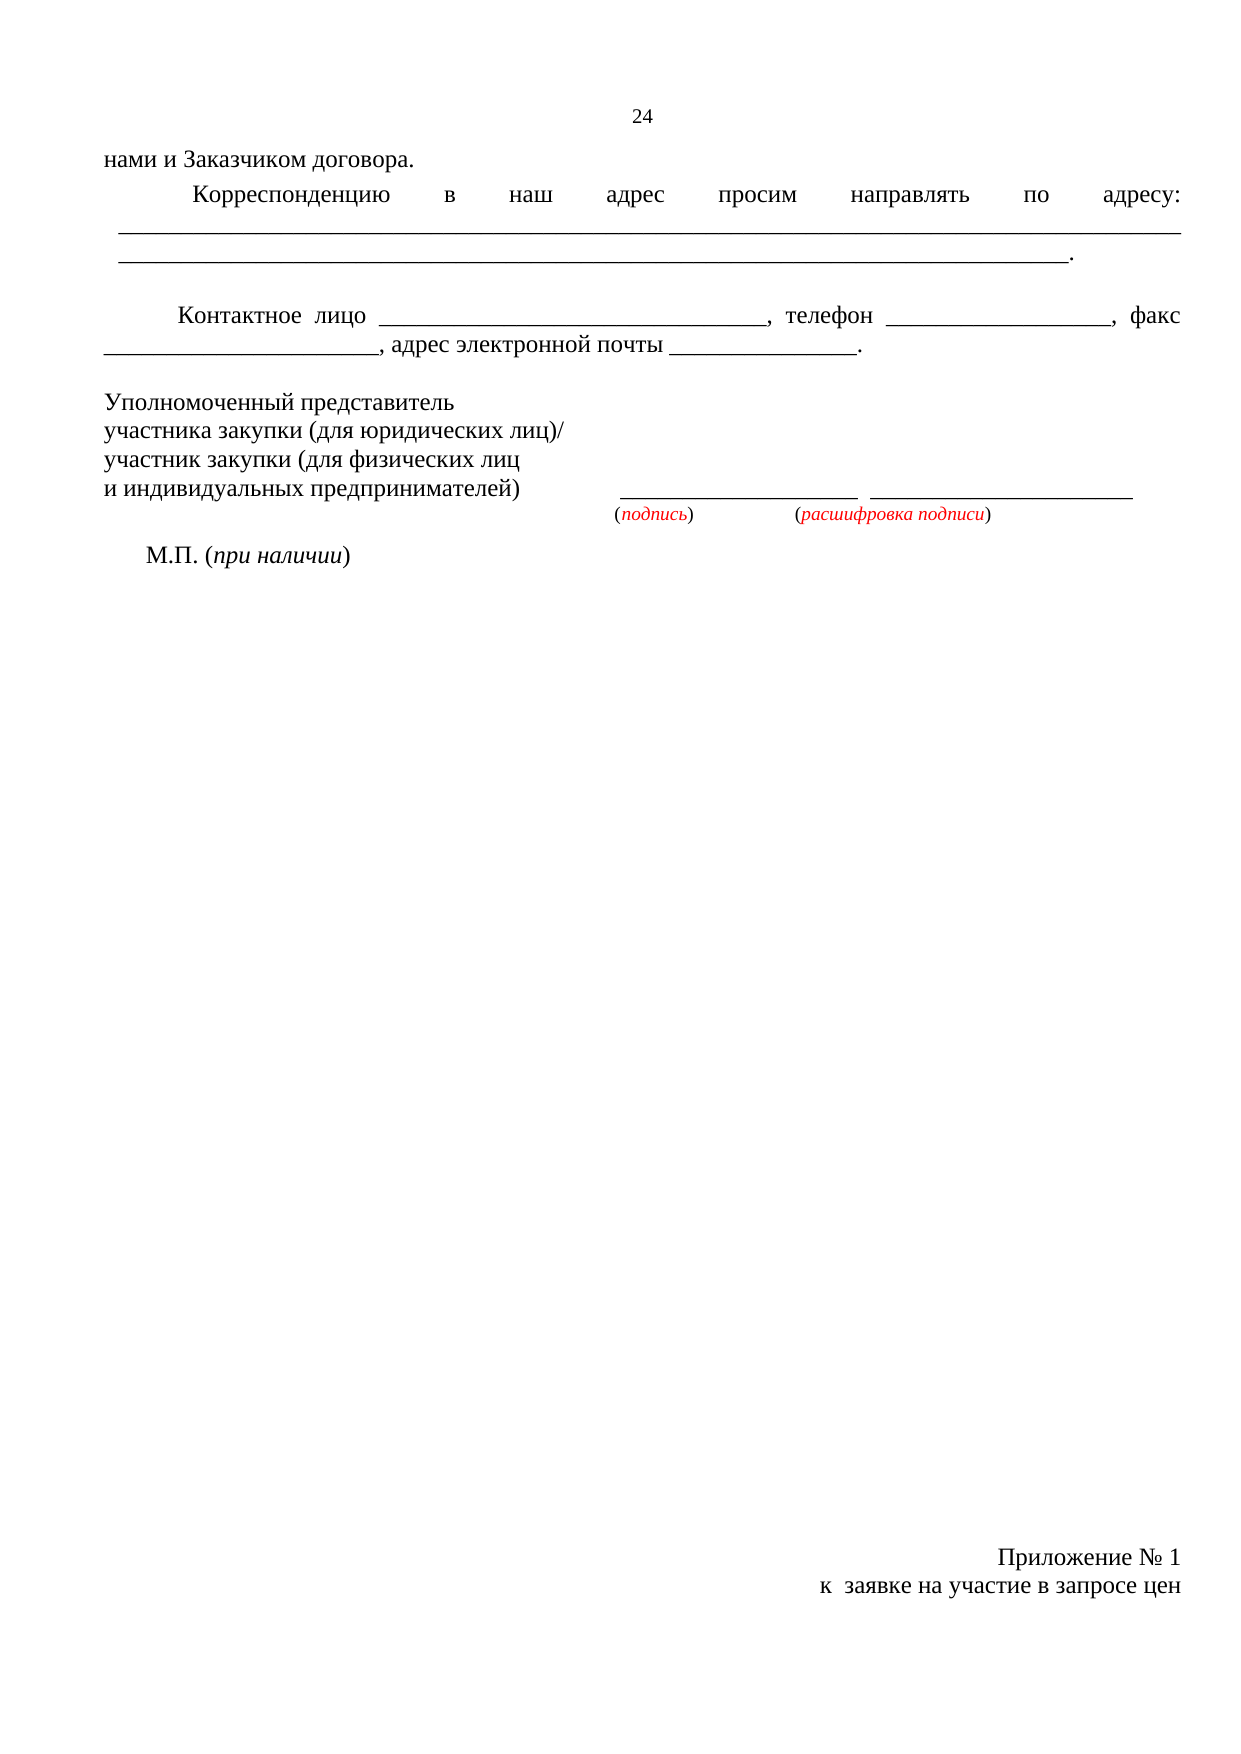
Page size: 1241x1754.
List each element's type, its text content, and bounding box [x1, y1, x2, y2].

text Корреспонденцию в наш адрес просим направлять по адресу: _________________________________________________________________________________________________________________________________________________________________. [118, 234, 1181, 266]
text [103, 144, 1181, 173]
text участника закупки (для юридических лиц)/ [103, 416, 1181, 444]
text и индивидуальных предпринимателей) ___________________ _____________________ [103, 473, 1181, 502]
text к заявке на участие в запросе цен [664, 1571, 1181, 1599]
text Корреспонденцию в наш адрес просим направлять по адресу: _________________________________________________________________________________________________________________________________________________________________. [118, 179, 1181, 233]
text Контактное лицо _______________________________, телефон __________________, факс ______________________, адрес электронной почты _______________. [103, 301, 1181, 358]
text (подпись) (расшифровка подписи) [103, 502, 1181, 540]
text Приложение № 1 [664, 1542, 1181, 1571]
text Уполномоченный представитель [103, 387, 1181, 416]
text участник закупки (для физических лиц [103, 444, 1181, 473]
text М.П. (при наличии) [103, 540, 1181, 569]
